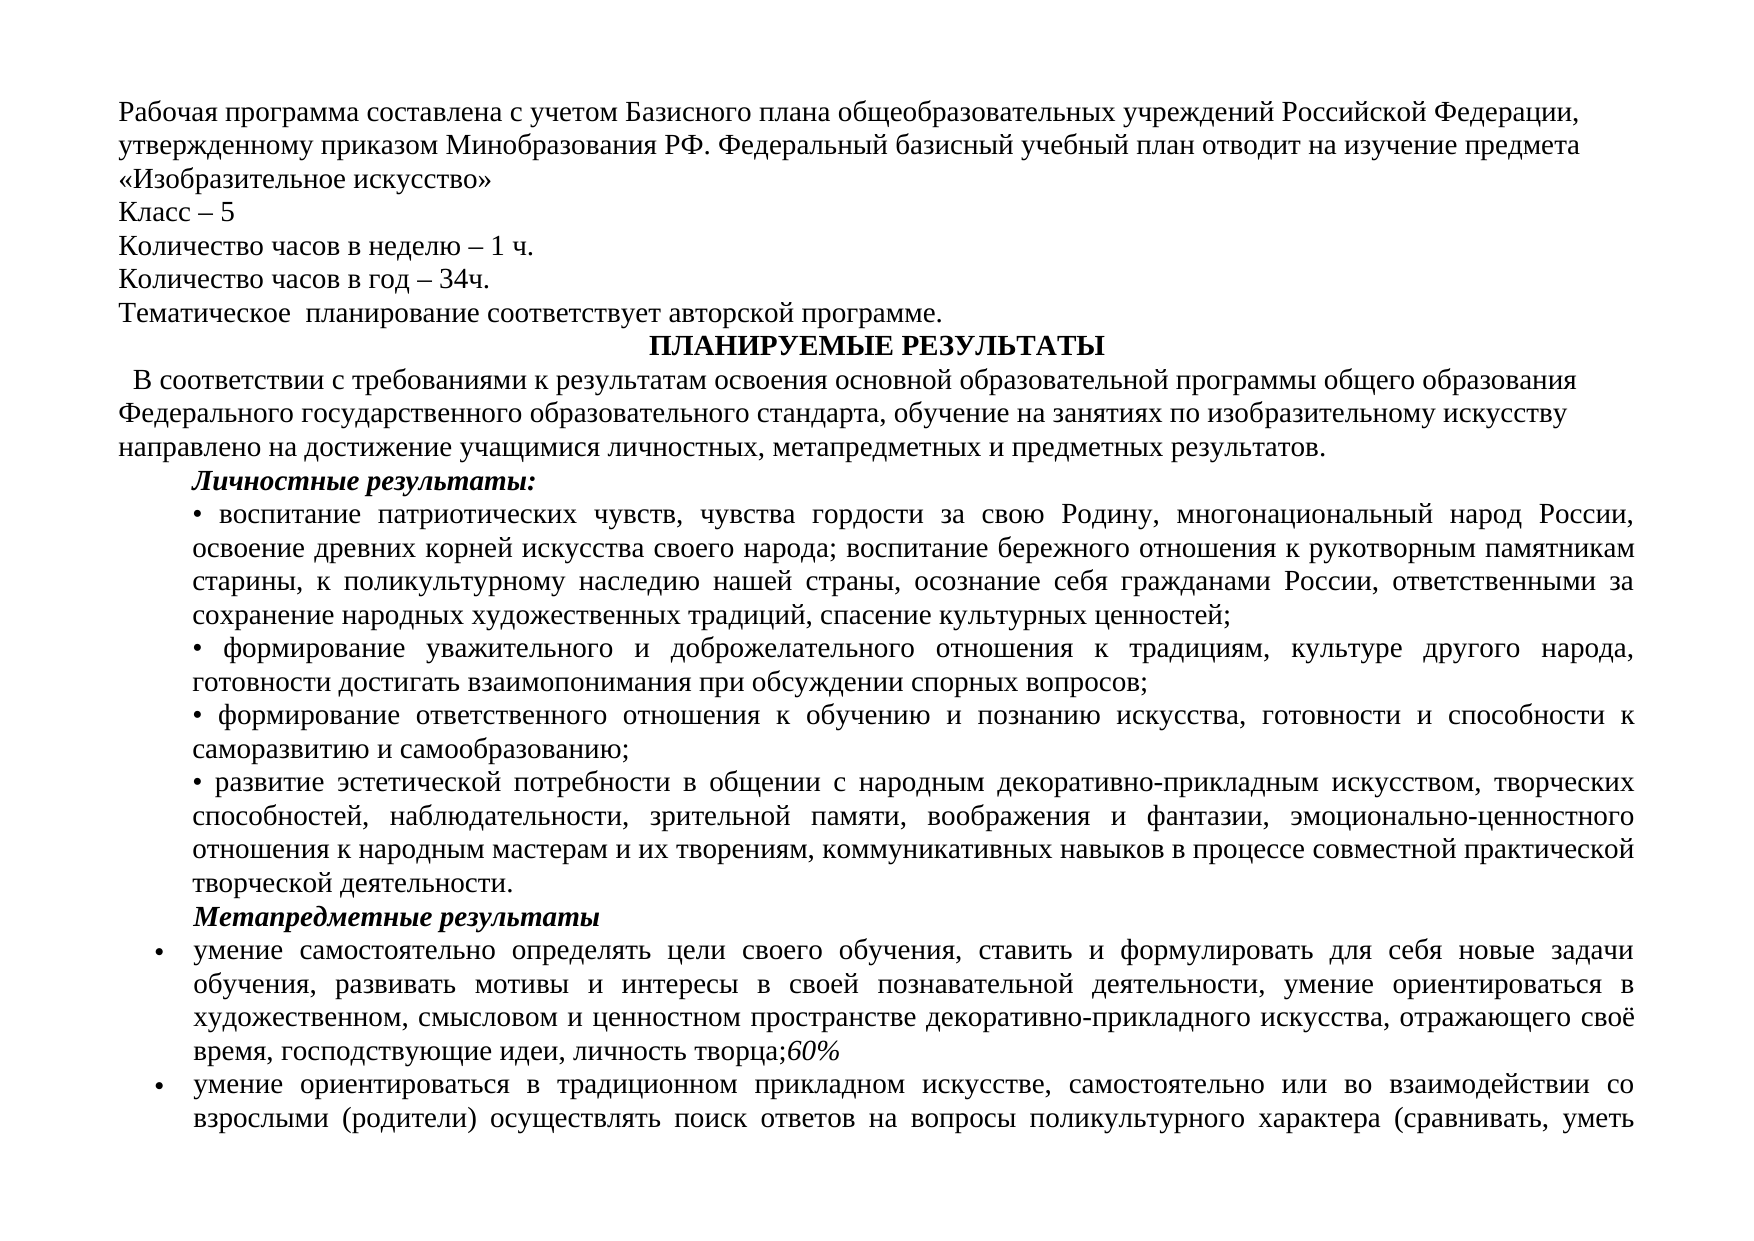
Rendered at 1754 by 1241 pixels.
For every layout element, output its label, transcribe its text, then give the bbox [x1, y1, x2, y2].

text • формирование уважительного и доброжелательного отношения к традициям, культуре другого народа, готовности достигать взаимопонимания при обсуждении спорных вопросов; [192, 630, 1636, 697]
text Рабочая программа составлена с учетом Базисного плана общеобразовательных учреждений Российской Федерации, утвержденному приказом Минобразования РФ. Федеральный базисный учебный план отводит на изучение предмета «Изобразительное искусство» [118, 94, 1636, 194]
text Личностные результаты: [192, 463, 1636, 496]
text В соответствии с требованиями к результатам освоения основной образовательной программы общего образования Федерального государственного образовательного стандарта, обучение на занятиях по изобразительному искусству направлено на достижение учащимися личностных, метапредметных и предметных результатов. [118, 362, 1636, 463]
text Метапредметные результаты [193, 899, 1636, 932]
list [156, 1066, 1636, 1133]
text • воспитание патриотических чувств, чувства гордости за свою Родину, многонациональный народ России, освоение древних корней искусства своего народа; воспитание бережного отношения к рукотворным памятникам старины, к поликультурному наследию нашей страны, осознание себя гражданами России, ответственными за сохранение народных художественных традиций, спасение культурных ценностей; [192, 496, 1636, 630]
text • формирование ответственного отношения к обучению и познанию искусства, готовности и способности к саморазвитию и самообразованию; [192, 697, 1636, 764]
list умение самостоятельно определять цели своего обучения, ставить и формулировать для себя новые задачи обучения, развивать мотивы и интересы в своей познавательной деятельности, умение ориентироваться в художественном, смысловом и ценностном пространстве декоративно-прикладного искусства, отражающего своё время, господствующие идеи, личность творца;60% [156, 932, 1636, 1066]
text ПЛАНИРУЕМЫЕ РЕЗУЛЬТАТЫ [118, 328, 1636, 362]
text Класс – 5 [118, 194, 1636, 228]
text Количество часов в неделю – 1 ч. [118, 228, 1636, 261]
text • развитие эстетической потребности в общении с народным декоративно-прикладным искусством, творческих способностей, наблюдательности, зрительной памяти, воображения и фантазии, эмоционально-ценностного отношения к народным мастерам и их творениям, коммуникативных навыков в процессе совместной практической творческой деятельности. [192, 764, 1636, 899]
text Количество часов в год – 34ч. [118, 261, 1636, 295]
text Тематическое планирование соответствует авторской программе. [118, 295, 1636, 328]
